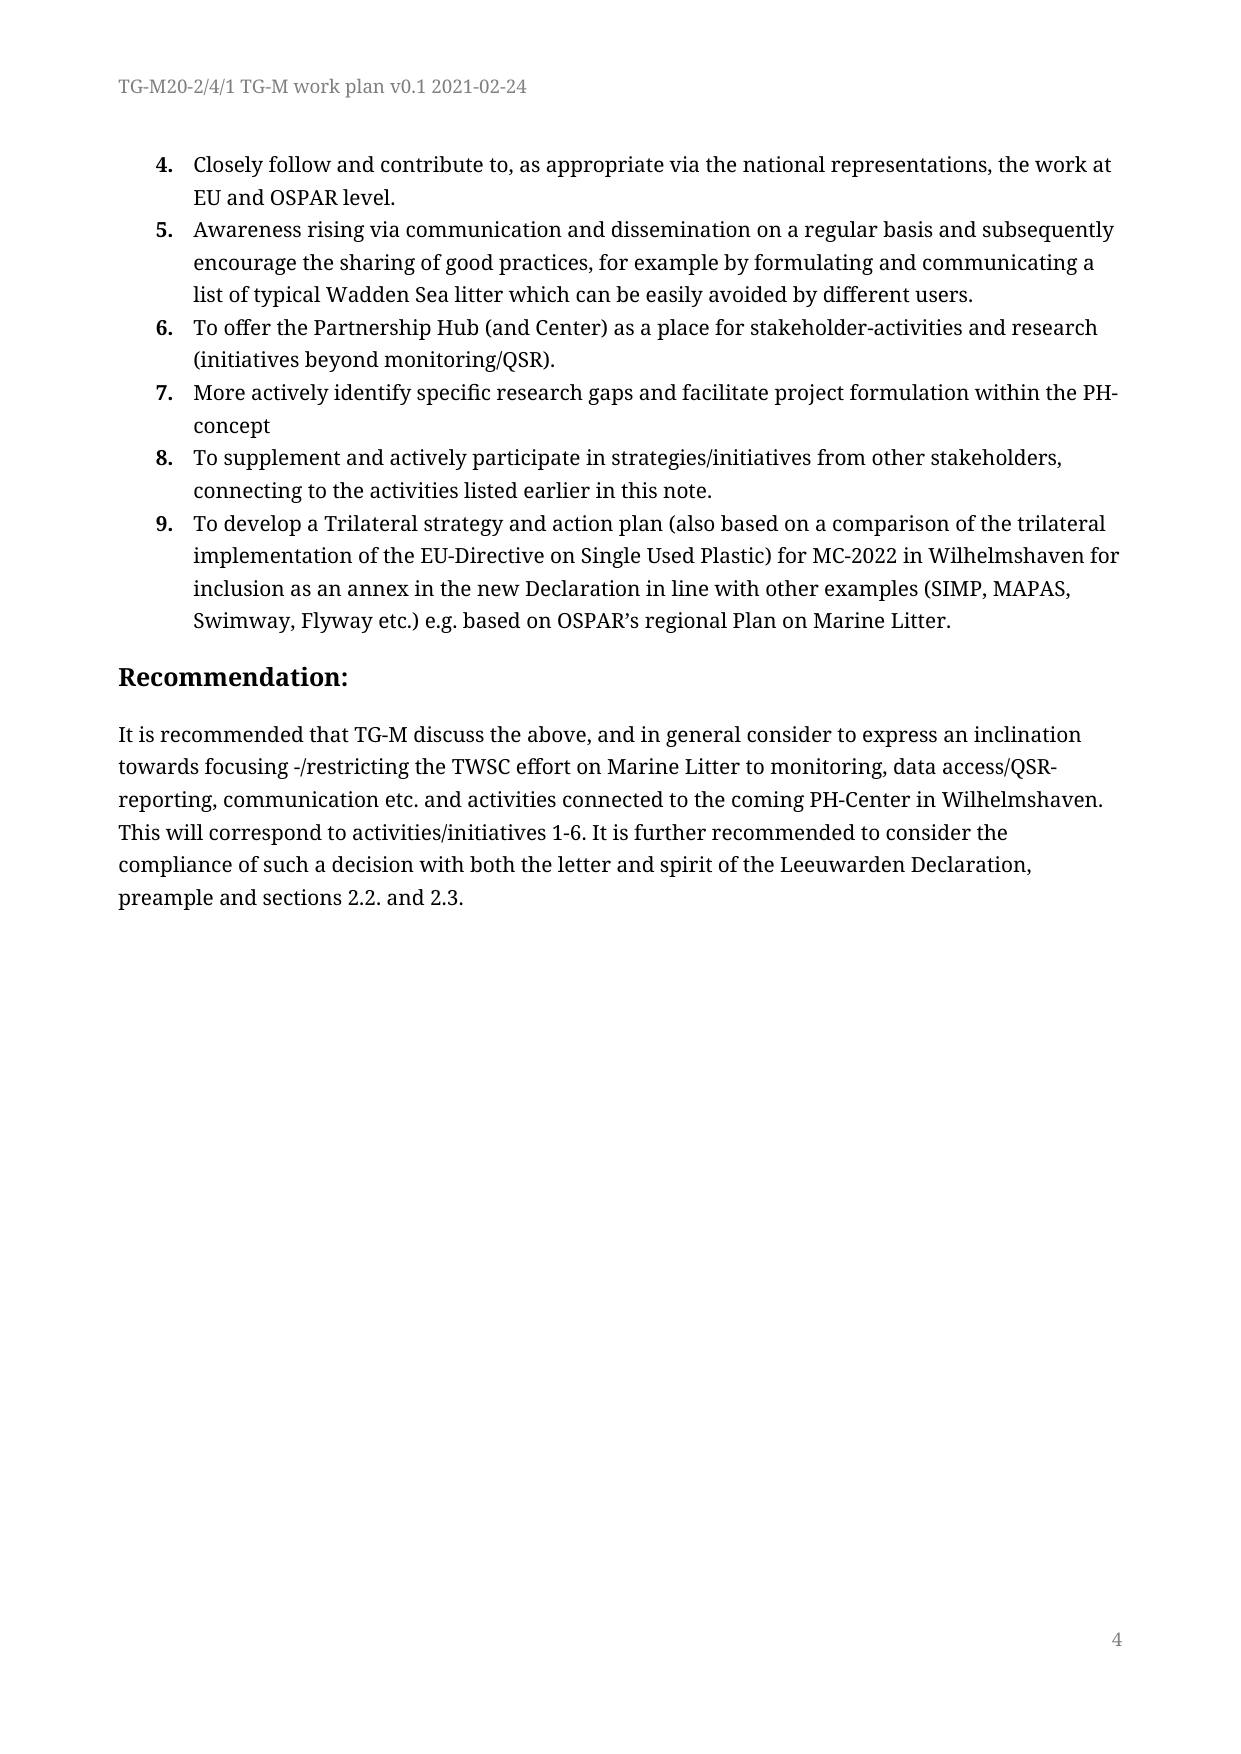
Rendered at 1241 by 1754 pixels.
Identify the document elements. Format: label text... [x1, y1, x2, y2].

list More actively identify specific research gaps and facilitate project formulation within the PH-concept [156, 378, 1122, 439]
list To supplement and actively participate in strategies/initiatives from other stakeholders, connecting to the activities listed earlier in this note. [156, 443, 1122, 504]
list To offer the Partnership Hub (and Center) as a place for stakeholder-activities and research (initiatives beyond monitoring/QSR). [156, 313, 1122, 374]
text It is recommended that TG-M discuss the above, and in general consider to express an inclination towards focusing -/restricting the TWSC effort on Marine Litter to monitoring, data access/QSR-reporting, communication etc. and activities connected to the coming PH-Center in Wilhelmshaven. This will correspond to activities/initiatives 1-6. It is further recommended to consider the compliance of such a decision with both the letter and spirit of the Leeuwarden Declaration, preample and sections 2.2. and 2.3. [118, 720, 1122, 911]
list Awareness rising via communication and dissemination on a regular basis and subsequently encourage the sharing of good practices, for example by formulating and communicating a list of typical Wadden Sea litter which can be easily avoided by different users. [156, 215, 1122, 309]
text Recommendation: [118, 660, 1122, 694]
list Closely follow and contribute to, as appropriate via the national representations, the work at EU and OSPAR level. [156, 150, 1122, 211]
list To develop a Trilateral strategy and action plan (also based on a comparison of the trilateral implementation of the EU-Directive on Single Used Plastic) for MC-2022 in Wilhelmshaven for inclusion as an annex in the new Declaration in line with other examples (SIMP, MAPAS, Swimway, Flyway etc.) e.g. based on OSPAR’s regional Plan on Marine Litter. [156, 509, 1122, 635]
